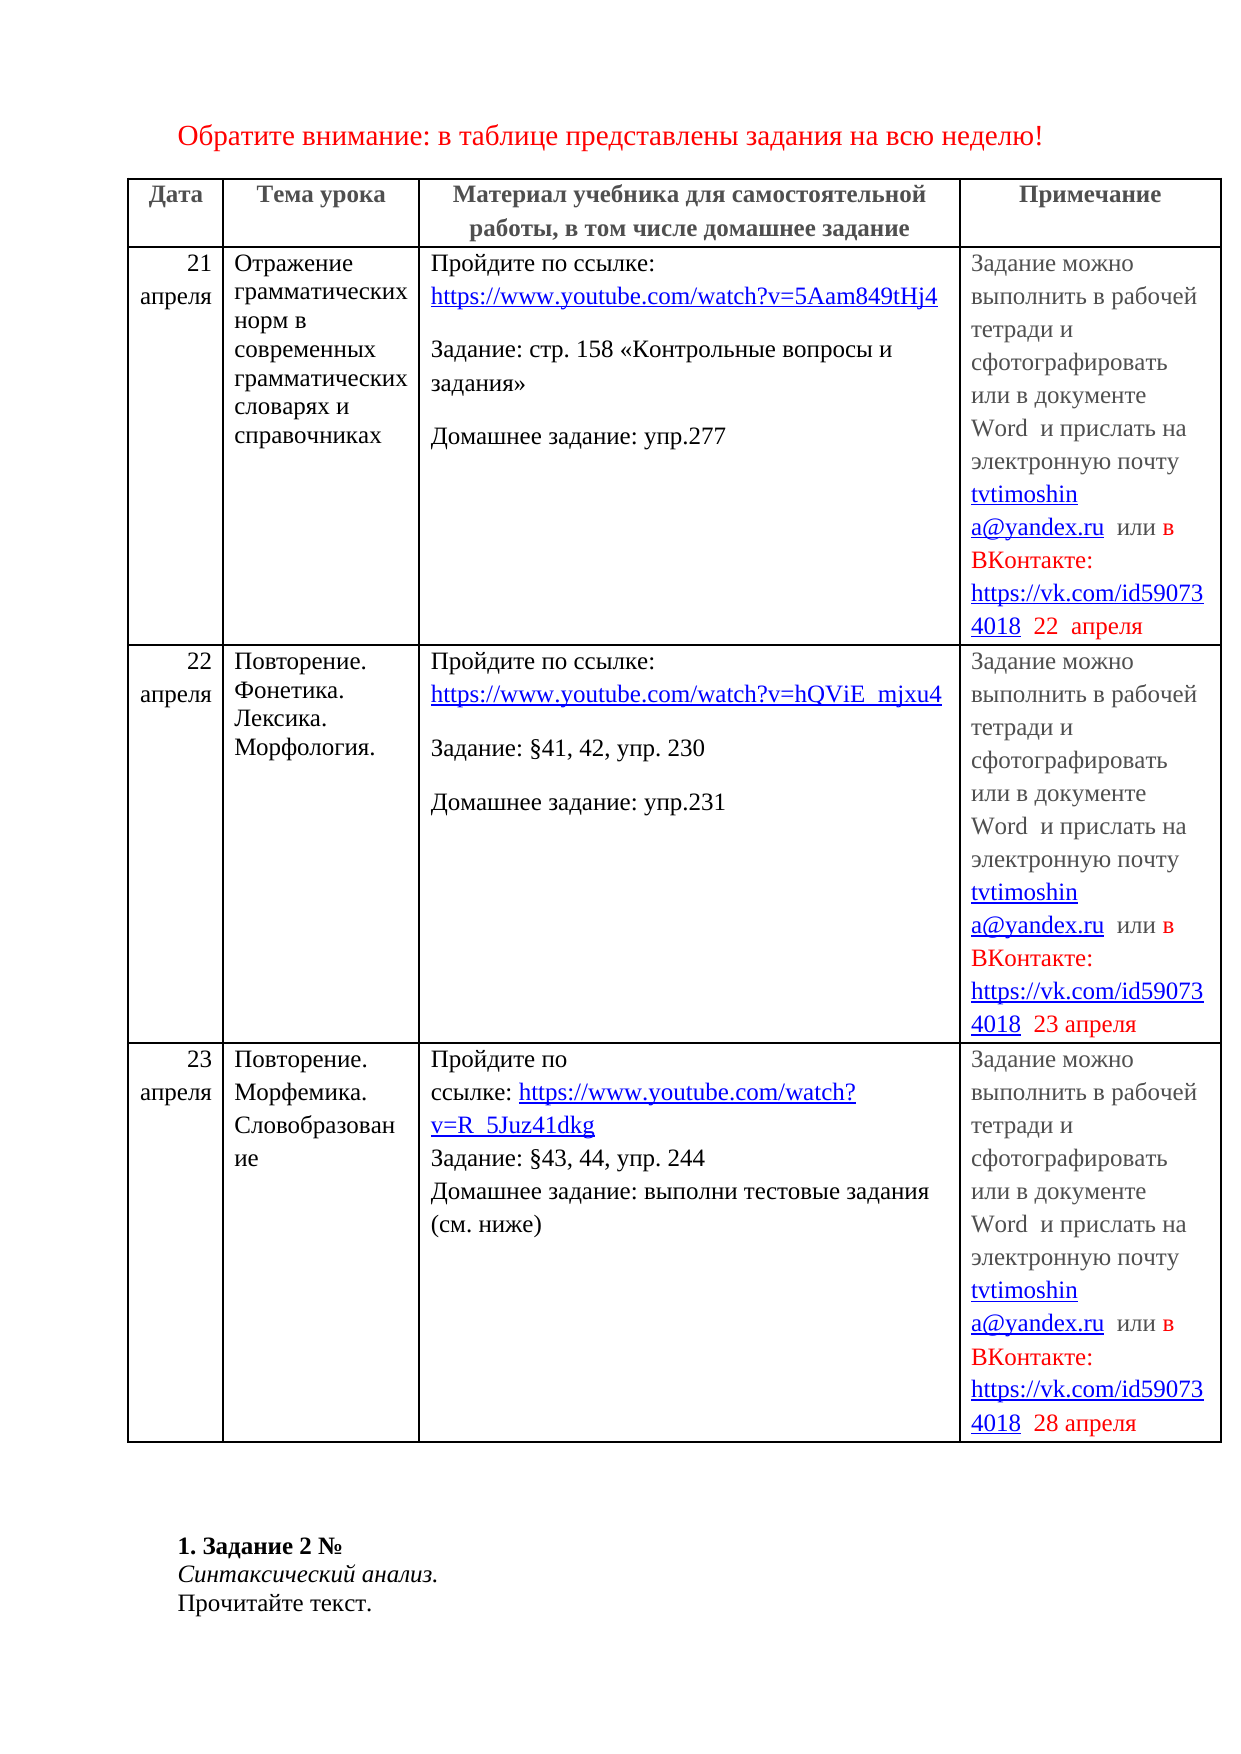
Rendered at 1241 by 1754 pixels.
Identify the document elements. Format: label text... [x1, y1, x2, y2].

table_header Тема урока [224, 180, 418, 246]
table_cell 22 апреля [129, 646, 222, 1042]
table_cell Пройдите по ссылке: https://www.youtube.com/watch?v=5Aam849tHj4 Задание: стр. 158 «Контрольные вопросы и задания» Домашнее задание: упр.277 [420, 248, 959, 644]
table_cell Повторение. Морфемика. Словобразование [224, 1044, 418, 1441]
table_cell Пройдите по ссылке: https://www.youtube.com/watch?v=hQViE_mjxu4 Задание: §41, 42, упр. 230 Домашнее задание: упр.231 [420, 646, 959, 1042]
table_header Дата [129, 180, 222, 246]
table_cell Отражение грамматических норм в современных грамматических словарях и справочниках [224, 248, 418, 644]
table_cell Задание можно выполнить в рабочей тетради и сфотографировать или в документе Word и прислать на электронную почту tvtimoshina@yandex.ru или в ВКонтакте: https://vk.com/id590734018 28 апреля [961, 1044, 1220, 1441]
text 1. Задание 2 № [177, 1531, 1152, 1559]
table_cell Повторение. Фонетика. Лексика. Морфология. [224, 646, 418, 1042]
table_header Примечание [961, 180, 1220, 246]
table_cell Задание можно выполнить в рабочей тетради и сфотографировать или в документе Word и прислать на электронную почту tvtimoshina@yandex.ru или в ВКонтакте: https://vk.com/id590734018 22 апреля [961, 248, 1220, 644]
table_header Материал учебника для самостоятельной работы, в том числе домашнее задание [420, 180, 959, 246]
text Синтаксический анализ. [177, 1559, 1152, 1588]
table_cell Пройдите по ссылке: https://www.youtube.com/watch?v=R_5Juz41dkg Задание: §43, 44, упр. 244 Домашнее задание: выполни тестовые задания (см. ниже) [420, 1044, 959, 1441]
text Обратите внимание: в таблице представлены задания на всю неделю! [177, 118, 1152, 152]
table_cell Задание можно выполнить в рабочей тетради и сфотографировать или в документе Word и прислать на электронную почту tvtimoshina@yandex.ru или в ВКонтакте: https://vk.com/id590734018 23 апреля [961, 646, 1220, 1042]
text Прочитайте текст. [177, 1588, 1152, 1617]
table_cell 21 апреля [129, 248, 222, 644]
table_cell 23 апреля [129, 1044, 222, 1441]
